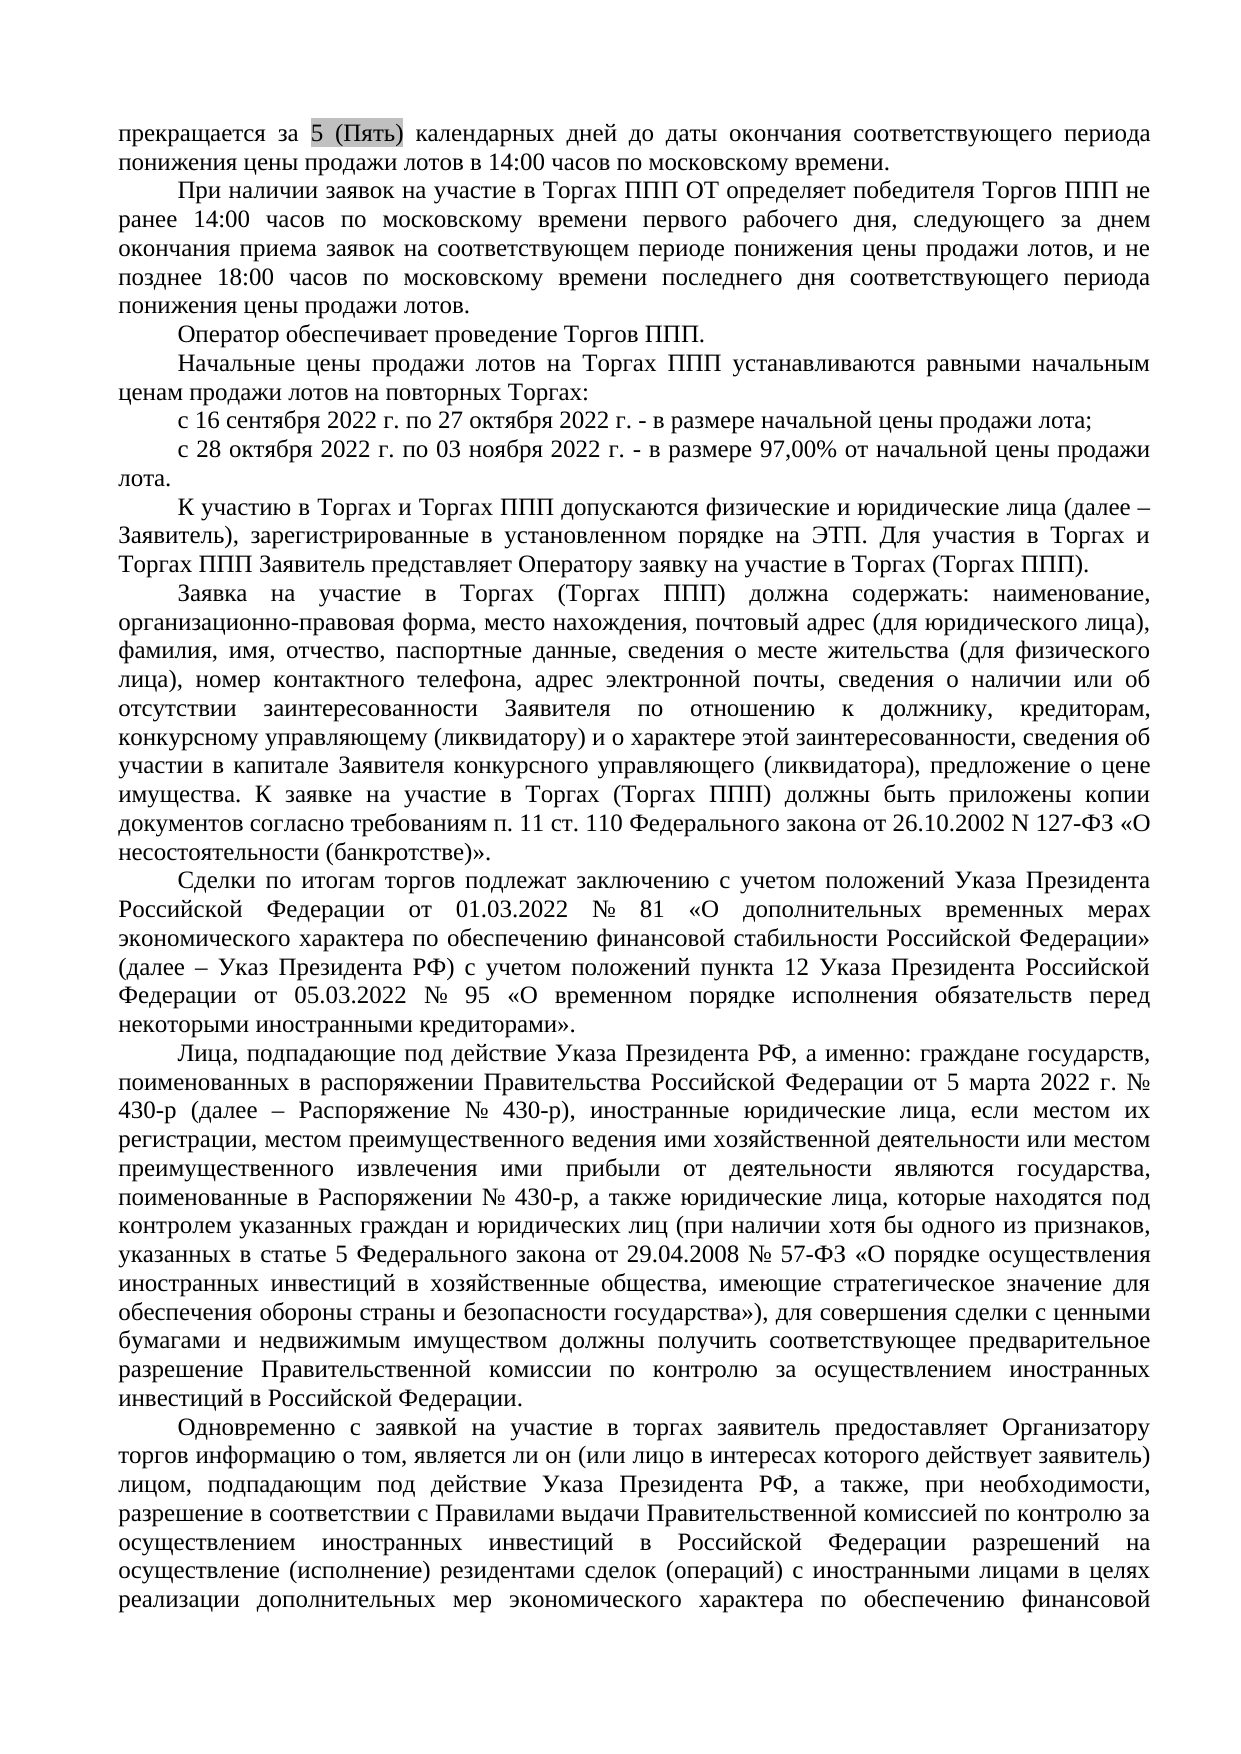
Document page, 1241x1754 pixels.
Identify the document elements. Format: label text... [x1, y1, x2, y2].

text Лица, подпадающие под действие Указа Президента РФ, а именно: граждане государств, поименованных в распоряжении Правительства Российской Федерации от 5 марта 2022 г. № 430-р (далее – Распоряжение № 430-р), иностранные юридические лица, если местом их регистрации, местом преимущественного ведения ими хозяйственной деятельности или местом преимущественного извлечения ими прибыли от деятельности являются государства, поименованные в Распоряжении № 430-р, а также юридические лица, которые находятся под контролем указанных граждан и юридических лиц (при наличии хотя бы одного из признаков, указанных в статье 5 Федерального закона от 29.04.2008 № 57-ФЗ «О порядке осуществления иностранных инвестиций в хозяйственные общества, имеющие стратегическое значение для обеспечения обороны страны и безопасности государства»), для совершения сделки с ценными бумагами и недвижимым имуществом должны получить соответствующее предварительное разрешение Правительственной комиссии по контролю за осуществлением иностранных инвестиций в Российской Федерации. [118, 1038, 1151, 1412]
text Начальные цены продажи лотов на Торгах ППП устанавливаются равными начальным ценам продажи лотов на повторных Торгах: [118, 348, 1151, 406]
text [118, 1412, 1151, 1613]
text Заявка на участие в Торгах (Торгах ППП) должна содержать: наименование, организационно-правовая форма, место нахождения, почтовый адрес (для юридического лица), фамилия, имя, отчество, паспортные данные, сведения о месте жительства (для физического лица), номер контактного телефона, адрес электронной почты, сведения о наличии или об отсутствии заинтересованности Заявителя по отношению к должнику, кредиторам, конкурсному управляющему (ликвидатору) и о характере этой заинтересованности, сведения об участии в капитале Заявителя конкурсного управляющего (ликвидатора), предложение о цене имущества. К заявке на участие в Торгах (Торгах ППП) должны быть приложены копии документов согласно требованиям п. 11 ст. 110 Федерального закона от 26.10.2002 N 127-ФЗ «О несостоятельности (банкротстве)». [118, 578, 1151, 866]
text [118, 118, 1151, 176]
text Оператор обеспечивает проведение Торгов ППП. [118, 319, 1151, 348]
text с 16 сентября 2022 г. по 27 октября 2022 г. - в размере начальной цены продажи лота; [118, 406, 1151, 434]
text Сделки по итогам торгов подлежат заключению с учетом положений Указа Президента Российской Федерации от 01.03.2022 № 81 «О дополнительных временных мерах экономического характера по обеспечению финансовой стабильности Российской Федерации» (далее – Указ Президента РФ) с учетом положений пункта 12 Указа Президента Российской Федерации от 05.03.2022 № 95 «О временном порядке исполнения обязательств перед некоторыми иностранными кредиторами». [118, 866, 1151, 1038]
text с 28 октября 2022 г. по 03 ноября 2022 г. - в размере 97,00% от начальной цены продажи лота. [118, 434, 1151, 492]
text При наличии заявок на участие в Торгах ППП ОТ определяет победителя Торгов ППП не ранее 14:00 часов по московскому времени первого рабочего дня, следующего за днем окончания приема заявок на соответствующем периоде понижения цены продажи лотов, и не позднее 18:00 часов по московскому времени последнего дня соответствующего периода понижения цены продажи лотов. [118, 176, 1151, 319]
text К участию в Торгах и Торгах ППП допускаются физические и юридические лица (далее – Заявитель), зарегистрированные в установленном порядке на ЭТП. Для участия в Торгах и Торгах ППП Заявитель представляет Оператору заявку на участие в Торгах (Торгах ППП). [118, 492, 1151, 578]
